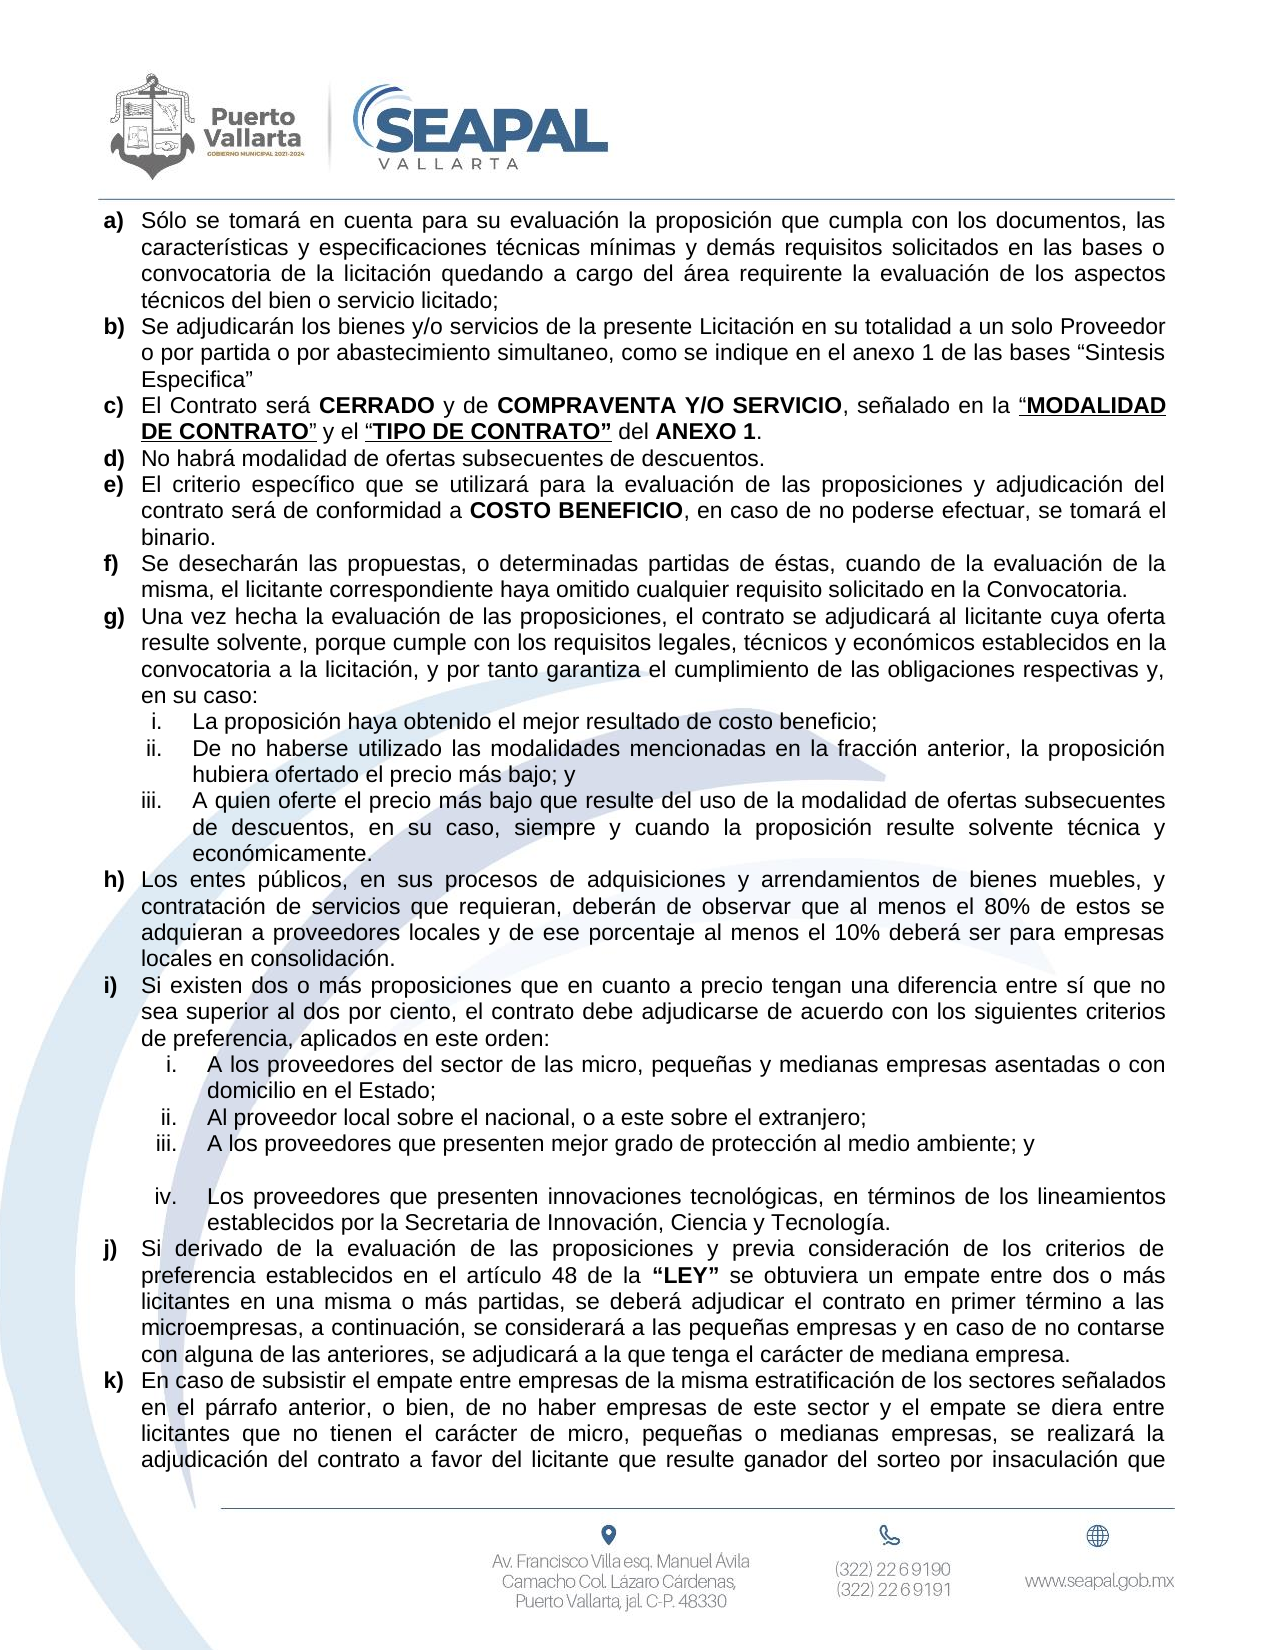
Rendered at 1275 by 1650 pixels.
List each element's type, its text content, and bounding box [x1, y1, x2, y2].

list Se adjudicarán los bienes y/o servicios de la presente Licitación en su totalidad a un solo Proveedor o por partida o por abastecimiento simultaneo, como se indique en el anexo 1 de las bases “Sintesis Especifica” [103, 313, 1166, 392]
list De no haberse utilizado las modalidades mencionadas en la fracción anterior, la proposición hubiera ofertado el precio más bajo; y [162, 734, 1166, 787]
list Los proveedores que presenten innovaciones tecnológicas, en términos de los lineamientos establecidos por la Secretaria de Innovación, Ciencia y Tecnología. [177, 1183, 1166, 1235]
list Sólo se tomará en cuenta para su evaluación la proposición que cumpla con los documentos, las características y especificaciones técnicas mínimas y demás requisitos solicitados en las bases o convocatoria de la licitación quedando a cargo del área requirente la evaluación de los aspectos técnicos del bien o servicio licitado; [103, 207, 1166, 313]
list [103, 1367, 1166, 1472]
picture [0, 0, 1275, 1650]
list Se desecharán las propuestas, o determinadas partidas de éstas, cuando de la evaluación de la misma, el licitante correspondiente haya omitido cualquier requisito solicitado en la Convocatoria. [103, 550, 1166, 603]
list Una vez hecha la evaluación de las proposiciones, el contrato se adjudicará al licitante cuya oferta resulte solvente, porque cumple con los requisitos legales, técnicos y económicos establecidos en la convocatoria a la licitación, y por tanto garantiza el cumplimiento de las obligaciones respectivas y, en su caso: [103, 603, 1166, 708]
list El criterio específico que se utilizará para la evaluación de las proposiciones y adjudicación del contrato será de conformidad a COSTO BENEFICIO, en caso de no poderse efectuar, se tomará el binario. [103, 471, 1166, 550]
list A quien oferte el precio más bajo que resulte del uso de la modalidad de ofertas subsecuentes de descuentos, en su caso, siempre y cuando la proposición resulte solvente técnica y económicamente. [162, 787, 1166, 866]
list No habrá modalidad de ofertas subsecuentes de descuentos. [103, 445, 1166, 471]
list A los proveedores que presenten mejor grado de protección al medio ambiente; y [177, 1130, 1166, 1156]
list A los proveedores del sector de las micro, pequeñas y medianas empresas asentadas o con domicilio en el Estado; [177, 1051, 1166, 1103]
list Si existen dos o más proposiciones que en cuanto a precio tengan una diferencia entre sí que no sea superior al dos por ciento, el contrato debe adjudicarse de acuerdo con los siguientes criterios de preferencia, aplicados en este orden: [103, 972, 1166, 1051]
list La proposición haya obtenido el mejor resultado de costo beneficio; [162, 708, 1166, 734]
list Al proveedor local sobre el nacional, o a este sobre el extranjero; [177, 1103, 1166, 1130]
list Si derivado de la evaluación de las proposiciones y previa consideración de los criterios de preferencia establecidos en el artículo 48 de la “LEY” se obtuviera un empate entre dos o más licitantes en una misma o más partidas, se deberá adjudicar el contrato en primer término a las microempresas, a continuación, se considerará a las pequeñas empresas y en caso de no contarse con alguna de las anteriores, se adjudicará a la que tenga el carácter de mediana empresa. [103, 1235, 1166, 1367]
list Los entes públicos, en sus procesos de adquisiciones y arrendamientos de bienes muebles, y contratación de servicios que requieran, deberán de observar que al menos el 80% de estos se adquieran a proveedores locales y de ese porcentaje al menos el 10% deberá ser para empresas locales en consolidación. [103, 866, 1166, 972]
list El Contrato será CERRADO y de COMPRAVENTA Y/O SERVICIO, señalado en la “MODALIDAD DE CONTRATO” y el “TIPO DE CONTRATO” del ANEXO 1. [103, 392, 1166, 445]
